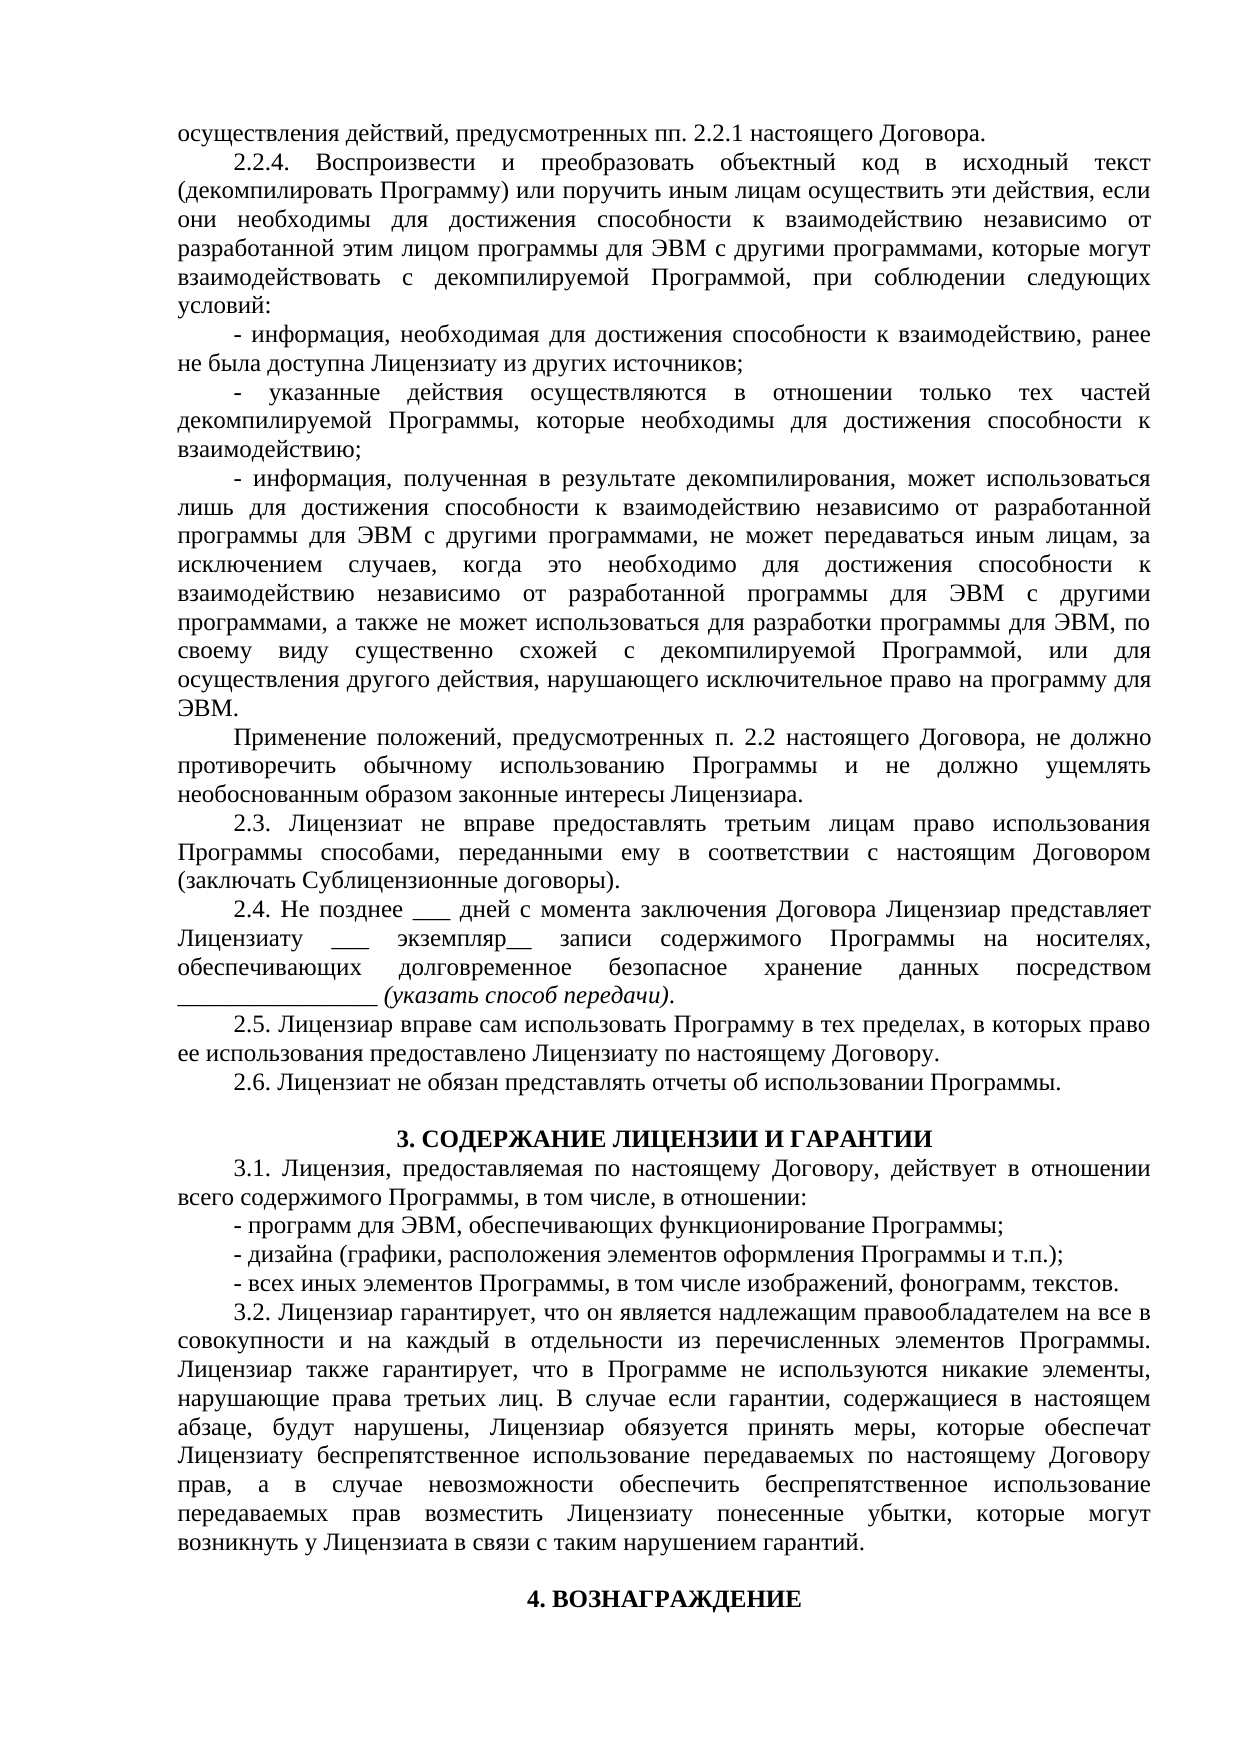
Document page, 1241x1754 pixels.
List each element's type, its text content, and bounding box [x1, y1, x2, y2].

text - дизайна (графики, расположения элементов оформления Программы и т.п.); [177, 1239, 1152, 1268]
text 2.3. Лицензиат не вправе предоставлять третьим лицам право использования Программы способами, переданными ему в соответствии с настоящим Договором (заключать Сублицензионные договоры). [177, 808, 1152, 894]
text 3.2. Лицензиар гарантирует, что он является надлежащим правообладателем на все в совокупности и на каждый в отдельности из перечисленных элементов Программы. Лицензиар также гарантирует, что в Программе не используются никакие элементы, нарушающие права третьих лиц. В случае если гарантии, содержащиеся в настоящем абзаце, будут нарушены, Лицензиар обязуется принять меры, которые обеспечат Лицензиату беспрепятственное использование передаваемых по настоящему Договору прав, а в случае невозможности обеспечить беспрепятственное использование передаваемых прав возместить Лицензиату понесенные убытки, которые могут возникнуть у Лицензиата в связи с таким нарушением гарантий. [177, 1297, 1152, 1556]
text - информация, полученная в результате декомпилирования, может использоваться лишь для достижения способности к взаимодействию независимо от разработанной программы для ЭВМ с другими программами, не может передаваться иным лицам, за исключением случаев, когда это необходимо для достижения способности к взаимодействию независимо от разработанной программы для ЭВМ с другими программами, а также не может использоваться для разработки программы для ЭВМ, по своему виду существенно схожей с декомпилируемой Программой, или для осуществления другого действия, нарушающего исключительное право на программу для ЭВМ. [177, 463, 1152, 722]
text - указанные действия осуществляются в отношении только тех частей декомпилируемой Программы, которые необходимы для достижения способности к взаимодействию; [177, 377, 1152, 463]
text 4. ВОЗНАГРАЖДЕНИЕ [177, 1584, 1152, 1613]
text 2.4. Не позднее ___ дней с момента заключения Договора Лицензиар представляет Лицензиату ___ экземпляр__ записи содержимого Программы на носителях, обеспечивающих долговременное безопасное хранение данных посредством ________________ (указать способ передачи). [177, 894, 1152, 1009]
text Применение положений, предусмотренных п. 2.2 настоящего Договора, не должно противоречить обычному использованию Программы и не должно ущемлять необоснованным образом законные интересы Лицензиара. [177, 722, 1152, 808]
text 2.6. Лицензиат не обязан представлять отчеты об использовании Программы. [177, 1067, 1152, 1096]
text - информация, необходимая для достижения способности к взаимодействию, ранее не была доступна Лицензиату из других источников; [177, 319, 1152, 377]
text 3. СОДЕРЖАНИЕ ЛИЦЕНЗИИ И ГАРАНТИИ [177, 1124, 1152, 1153]
text - программ для ЭВМ, обеспечивающих функционирование Программы; [177, 1211, 1152, 1239]
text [177, 118, 1152, 147]
text - всех иных элементов Программы, в том числе изображений, фонограмм, текстов. [177, 1268, 1152, 1297]
text 2.2.4. Воспроизвести и преобразовать объектный код в исходный текст (декомпилировать Программу) или поручить иным лицам осуществить эти действия, если они необходимы для достижения способности к взаимодействию независимо от разработанной этим лицом программы для ЭВМ с другими программами, которые могут взаимодействовать с декомпилируемой Программой, при соблюдении следующих условий: [177, 147, 1152, 319]
text 3.1. Лицензия, предоставляемая по настоящему Договору, действует в отношении всего содержимого Программы, в том числе, в отношении: [177, 1153, 1152, 1211]
text 2.5. Лицензиар вправе сам использовать Программу в тех пределах, в которых право ее использования предоставлено Лицензиату по настоящему Договору. [177, 1009, 1152, 1067]
